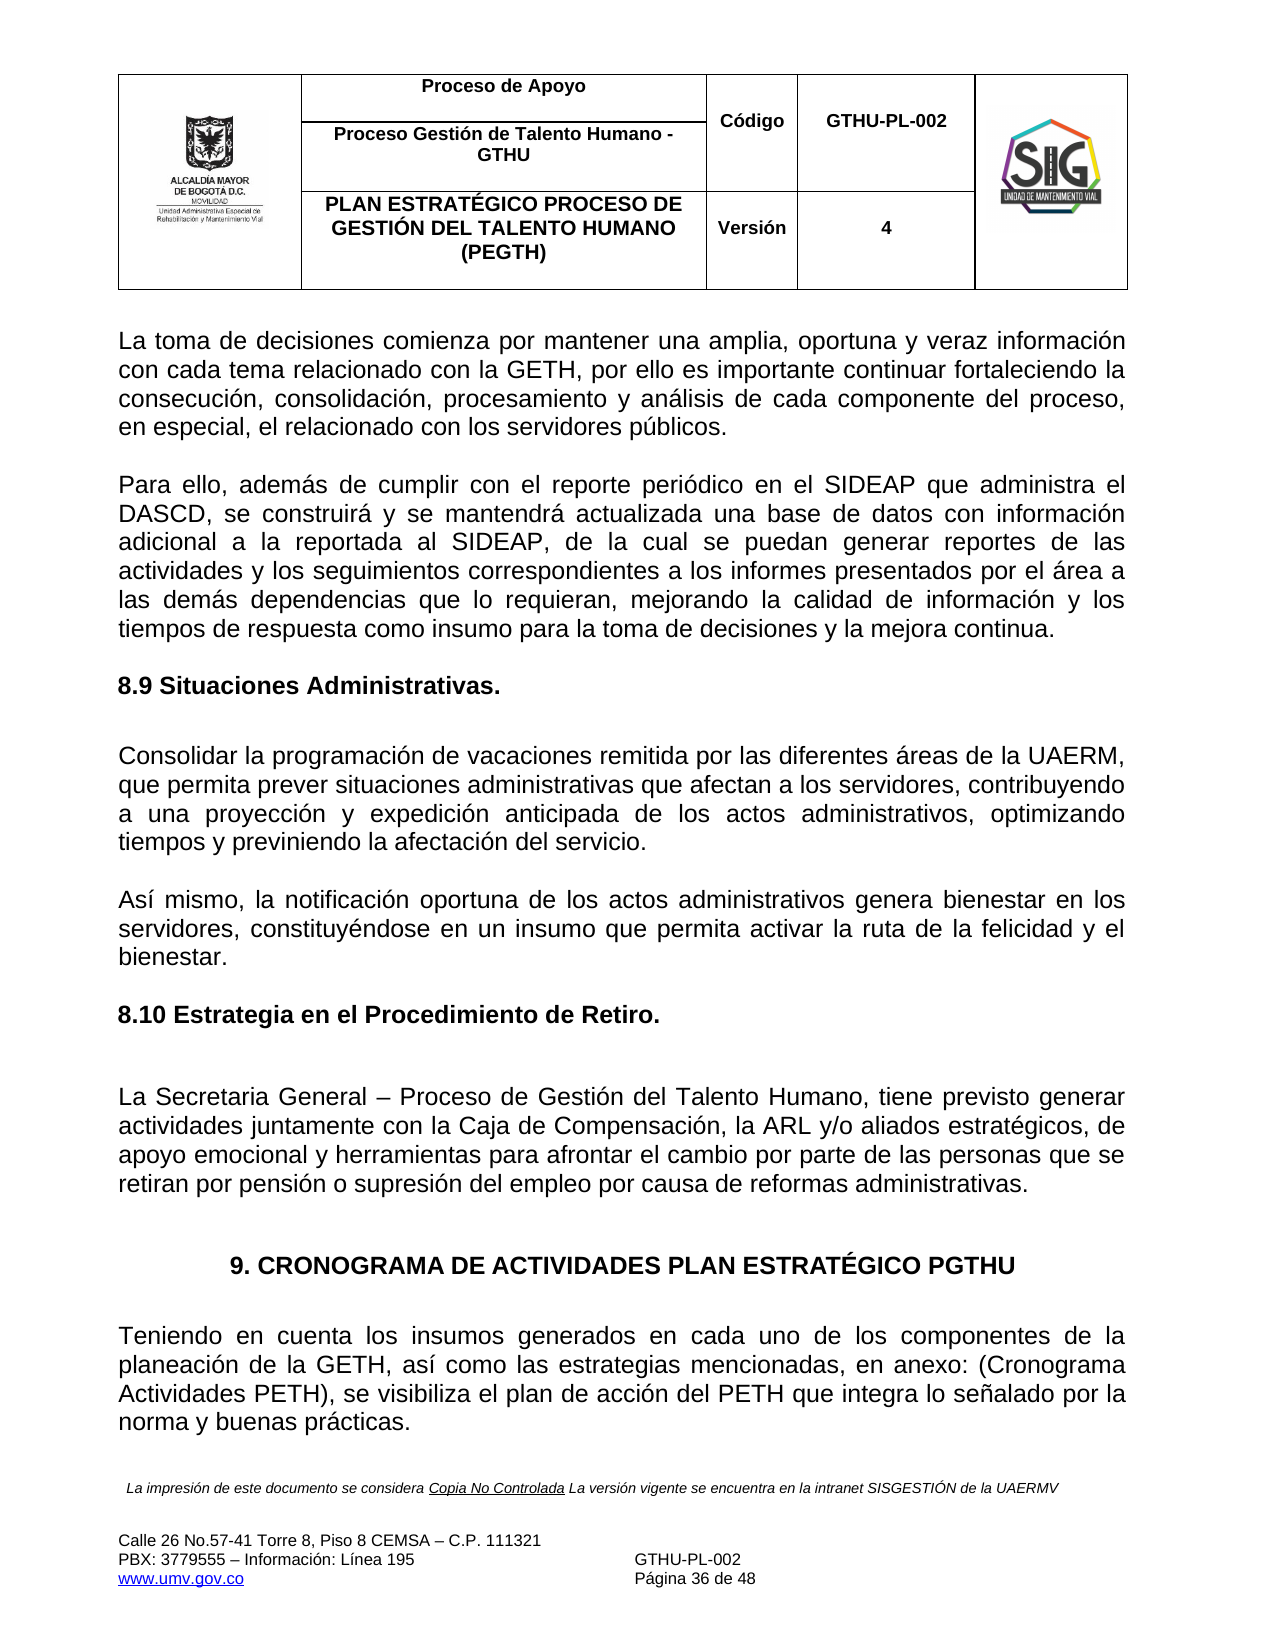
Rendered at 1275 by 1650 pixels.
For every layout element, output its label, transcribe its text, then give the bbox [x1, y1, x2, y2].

text Teniendo en cuenta los insumos generados en cada uno de los componentes de la planeación de la GETH, así como las estrategias mencionadas, en anexo: (Cronograma Actividades PETH), se visibiliza el plan de acción del PETH que integra lo señalado por la norma y buenas prácticas. [118, 1321, 1127, 1436]
text La Secretaria General – Proceso de Gestión del Talento Humano, tiene previsto generar actividades juntamente con la Caja de Compensación, la ARL y/o aliados estratégicos, de apoyo emocional y herramientas para afrontar el cambio por parte de las personas que se retiran por pensión o supresión del empleo por causa de reformas administrativas. [118, 1082, 1127, 1197]
picture [150, 110, 269, 229]
subtitle Situaciones Administrativas. [117, 671, 1127, 700]
picture [986, 105, 1116, 233]
subtitle Estrategia en el Procedimiento de Retiro. [117, 1000, 1127, 1028]
text La toma de decisiones comienza por mantener una amplia, oportuna y veraz información con cada tema relacionado con la GETH, por ello es importante continuar fortaleciendo la consecución, consolidación, procesamiento y análisis de cada componente del proceso, en especial, el relacionado con los servidores públicos. [118, 326, 1127, 441]
text Así mismo, la notificación oportuna de los actos administrativos genera bienestar en los servidores, constituyéndose en un insumo que permita activar la ruta de la felicidad y el bienestar. [118, 885, 1127, 971]
text Para ello, además de cumplir con el reporte periódico en el SIDEAP que administra el DASCD, se construirá y se mantendrá actualizada una base de datos con información adicional a la reportada al SIDEAP, de la cual se puedan generar reportes de las actividades y los seguimientos correspondientes a los informes presentados por el área a las demás dependencias que lo requieran, mejorando la calidad de información y los tiempos de respuesta como insumo para la toma de decisiones y la mejora continua. [118, 470, 1127, 642]
subtitle CRONOGRAMA DE ACTIVIDADES PLAN ESTRATÉGICO PGTHU [118, 1251, 1127, 1280]
text Consolidar la programación de vacaciones remitida por las diferentes áreas de la UAERM, que permita prever situaciones administrativas que afectan a los servidores, contribuyendo a una proyección y expedición anticipada de los actos administrativos, optimizando tiempos y previniendo la afectación del servicio. [118, 741, 1127, 856]
